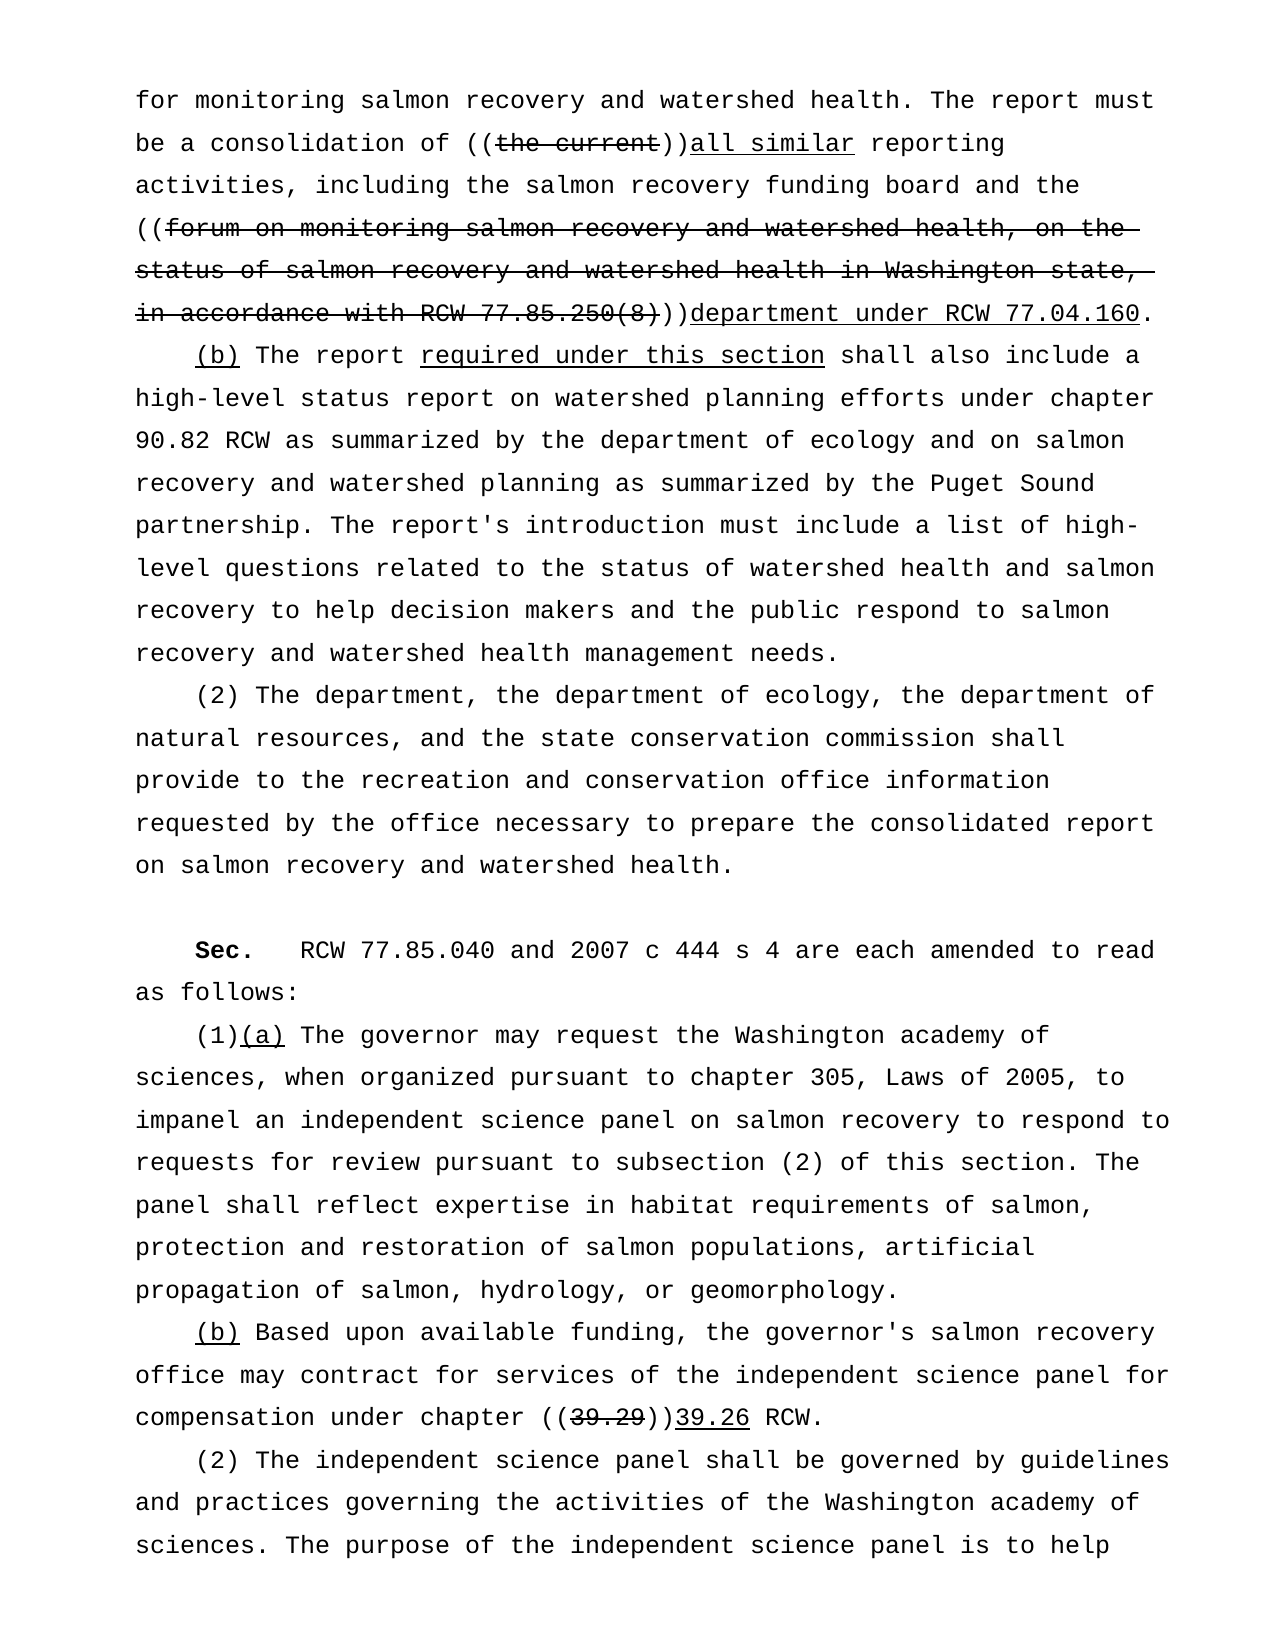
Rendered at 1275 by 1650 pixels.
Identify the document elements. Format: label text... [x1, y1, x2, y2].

text Sec. RCW 77.85.040 and 2007 c 444 s 4 are each amended to read as follows: [135, 924, 1170, 1009]
text (1)(a) The governor may request the Washington academy of sciences, when organized pursuant to chapter 305, Laws of 2005, to impanel an independent science panel on salmon recovery to respond to requests for review pursuant to subsection (2) of this section. The panel shall reflect expertise in habitat requirements of salmon, protection and restoration of salmon populations, artificial propagation of salmon, hydrology, or geomorphology. [135, 1009, 1170, 1307]
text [135, 75, 1170, 330]
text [135, 1434, 1170, 1562]
text (2) The department, the department of ecology, the department of natural resources, and the state conservation commission shall provide to the recreation and conservation office information requested by the office necessary to prepare the consolidated report on salmon recovery and watershed health. [135, 670, 1170, 882]
text (b) The report required under this section shall also include a high-level status report on watershed planning efforts under chapter 90.82 RCW as summarized by the department of ecology and on salmon recovery and watershed planning as summarized by the Puget Sound partnership. The report's introduction must include a list of high-level questions related to the status of watershed health and salmon recovery to help decision makers and the public respond to salmon recovery and watershed health management needs. [135, 330, 1170, 670]
text (b) Based upon available funding, the governor's salmon recovery office may contract for services of the independent science panel for compensation under chapter ((39.29))39.26 RCW. [135, 1307, 1170, 1434]
